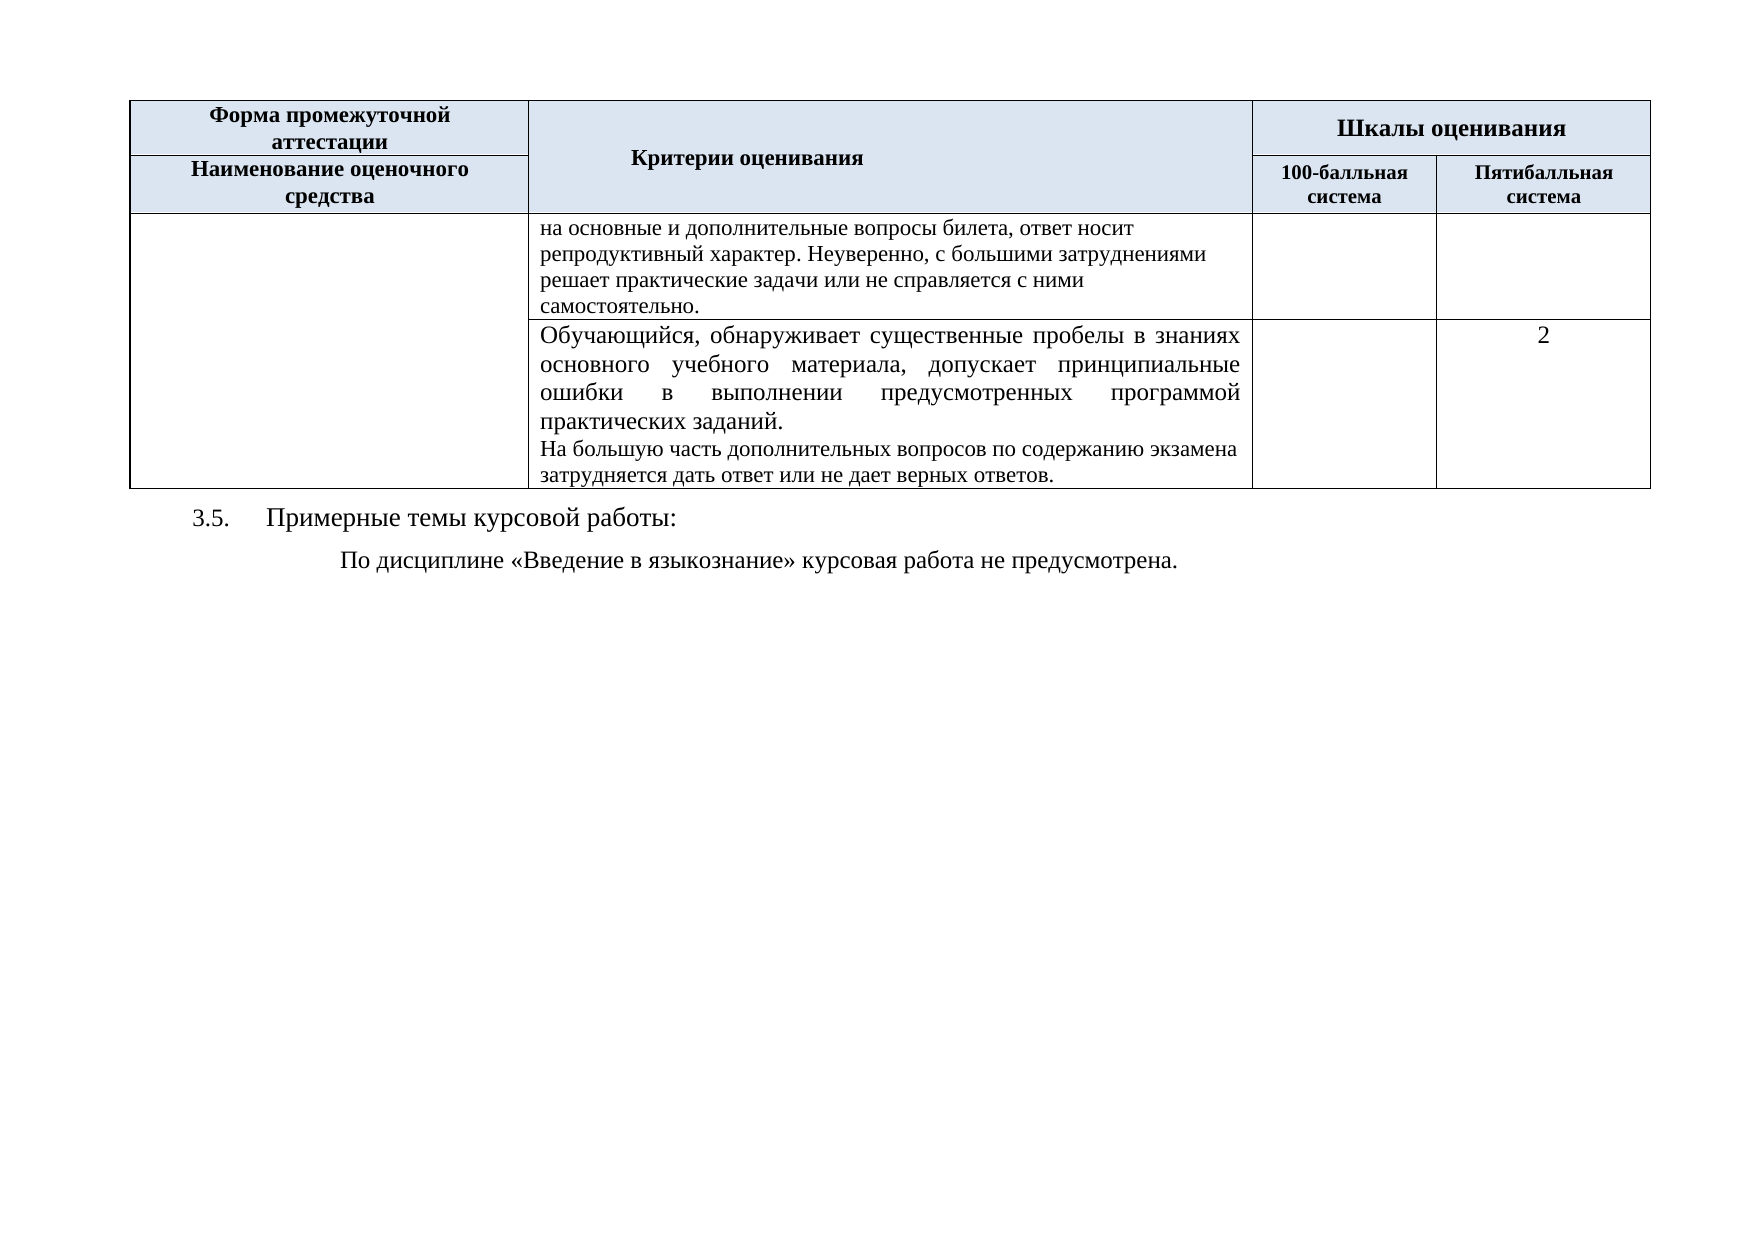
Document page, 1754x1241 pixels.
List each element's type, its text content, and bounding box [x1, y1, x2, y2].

table_cell [1253, 320, 1436, 488]
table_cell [529, 214, 1252, 319]
subtitle Примерные темы курсовой работы: [192, 501, 1636, 532]
table_cell Обучающийся, обнаруживает существенные пробелы в знаниях основного учебного материала, допускает принципиальные ошибки в выполнении предусмотренных программой практических заданий. На большую часть дополнительных вопросов по содержанию экзамена затрудняется дать ответ или не дает верных ответов. [529, 320, 1252, 488]
table_header Форма промежуточной аттестации [131, 101, 528, 154]
table_cell 100-балльная система [1253, 156, 1436, 212]
table_cell [1253, 214, 1436, 319]
table_cell 3 [1437, 214, 1650, 319]
table_cell 2 [1437, 320, 1650, 488]
text По дисциплине «Введение в языкознание» курсовая работа не предусмотрена. [266, 545, 1636, 574]
table_cell Пятибалльная система [1437, 156, 1650, 212]
table_header Шкалы оценивания [1253, 101, 1650, 154]
table_header Критерии оценивания [529, 101, 1252, 212]
table_cell Наименование оценочного средства [131, 156, 528, 212]
